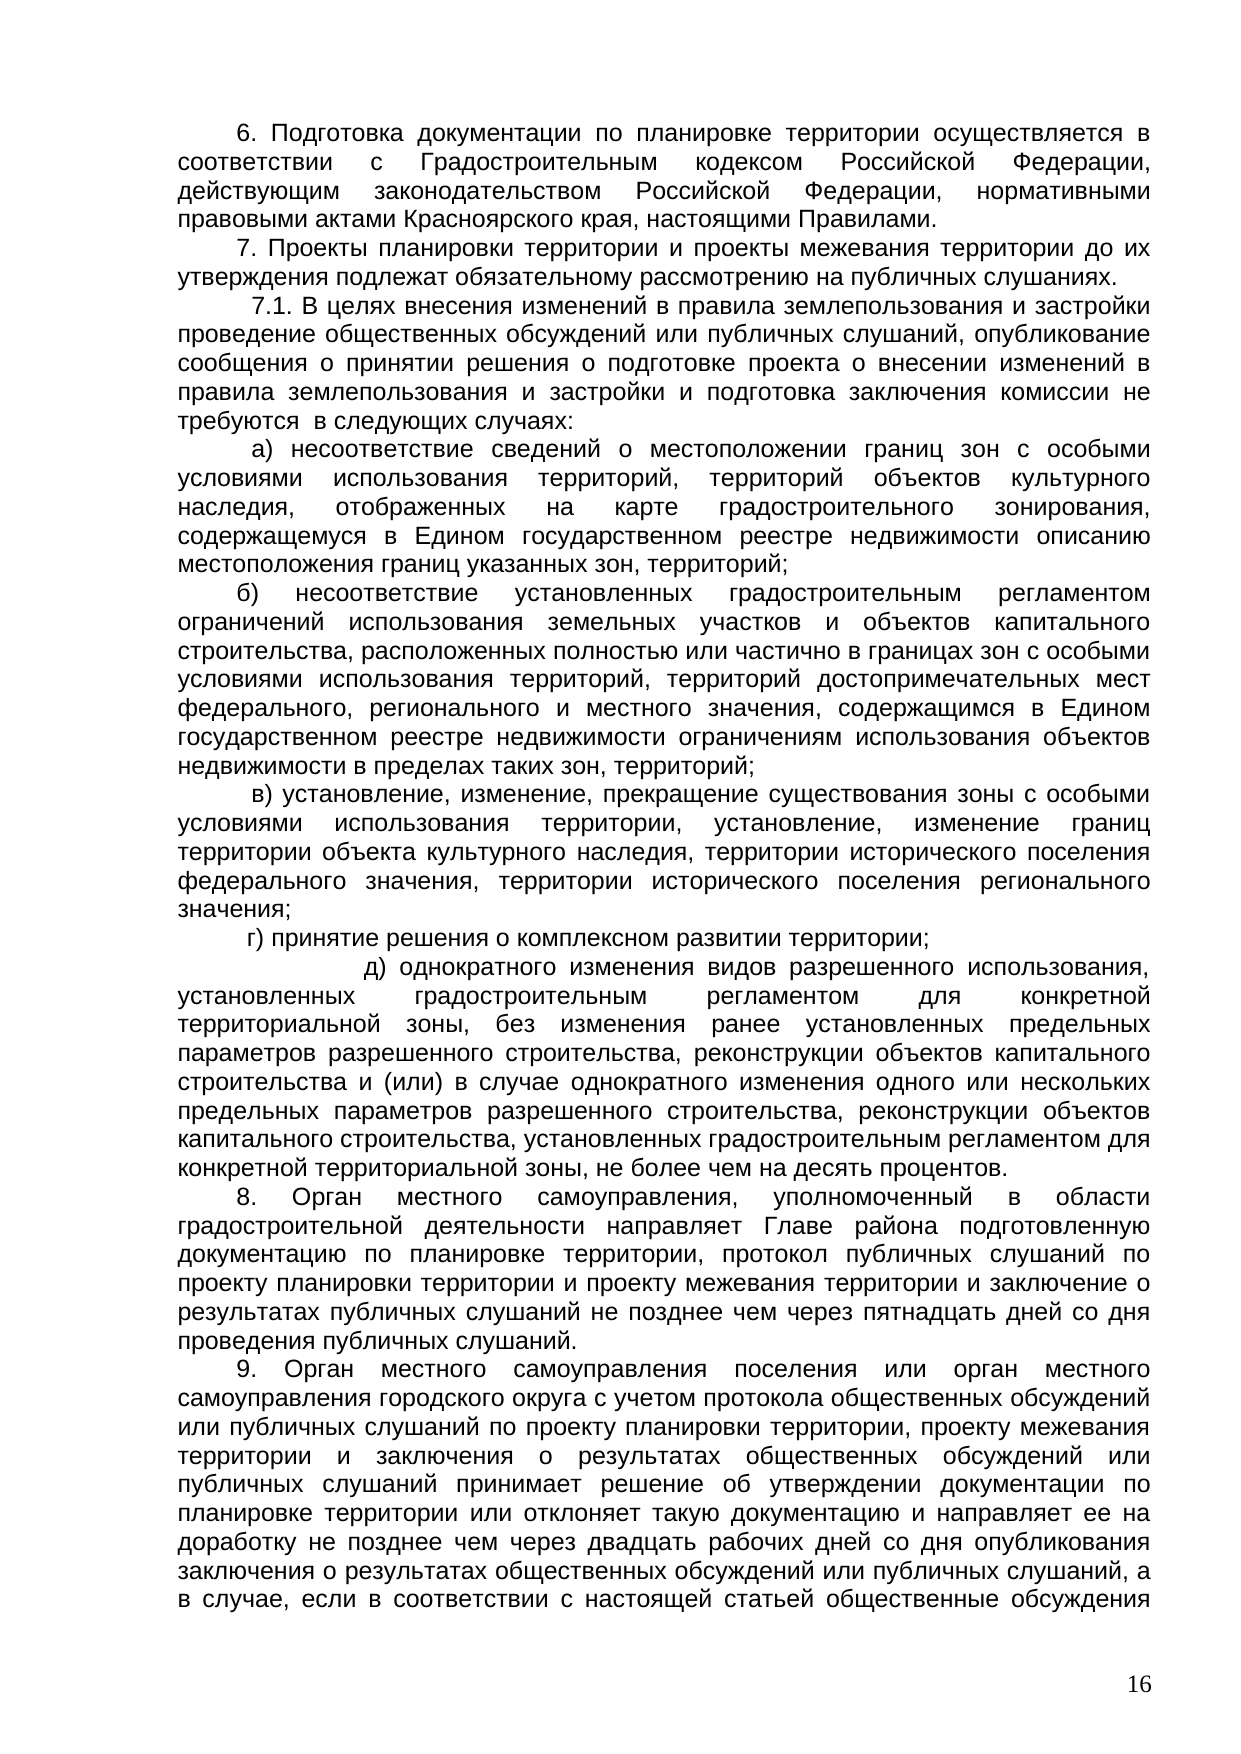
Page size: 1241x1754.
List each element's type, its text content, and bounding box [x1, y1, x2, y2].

text 7.1. В целях внесения изменений в правила землепользования и застройки проведение общественных обсуждений или публичных слушаний, опубликование сообщения о принятии решения о подготовке проекта о внесении изменений в правила землепользования и застройки и подготовка заключения комиссии не требуются в следующих случаях: [177, 291, 1152, 434]
text г) принятие решения о комплексном развитии территории; [177, 923, 1152, 952]
text а) несоответствие сведений о местоположении границ зон с особыми условиями использования территорий, территорий объектов культурного наследия, отображенных на карте градостроительного зонирования, содержащемуся в Едином государственном реестре недвижимости описанию местоположения границ указанных зон, территорий; [177, 434, 1152, 578]
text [177, 1354, 1152, 1613]
text в) установление, изменение, прекращение существования зоны с особыми условиями использования территории, установление, изменение границ территории объекта культурного наследия, территории исторического поселения федерального значения, территории исторического поселения регионального значения; [177, 779, 1152, 923]
text 7. Проекты планировки территории и проекты межевания территории до их утверждения подлежат обязательному рассмотрению на публичных слушаниях. [177, 233, 1152, 291]
text д) однократного изменения видов разрешенного использования, установленных градостроительным регламентом для конкретной территориальной зоны, без изменения ранее установленных предельных параметров разрешенного строительства, реконструкции объектов капитального строительства и (или) в случае однократного изменения одного или нескольких предельных параметров разрешенного строительства, реконструкции объектов капитального строительства, установленных градостроительным регламентом для конкретной территориальной зоны, не более чем на десять процентов. [177, 952, 1152, 1182]
text 8. Орган местного самоуправления, уполномоченный в области градостроительной деятельности направляет Главе района подготовленную документацию по планировке территории, протокол публичных слушаний по проекту планировки территории и проекту межевания территории и заключение о результатах публичных слушаний не позднее чем через пятнадцать дней со дня проведения публичных слушаний. [177, 1182, 1152, 1354]
text 6. Подготовка документации по планировке территории осуществляется в соответствии с Градостроительным кодексом Российской Федерации, действующим законодательством Российской Федерации, нормативными правовыми актами Красноярского края, настоящими Правилами. [177, 118, 1152, 233]
text б) несоответствие установленных градостроительным регламентом ограничений использования земельных участков и объектов капитального строительства, расположенных полностью или частично в границах зон с особыми условиями использования территорий, территорий достопримечательных мест федерального, регионального и местного значения, содержащимся в Едином государственном реестре недвижимости ограничениям использования объектов недвижимости в пределах таких зон, территорий; [177, 578, 1152, 779]
